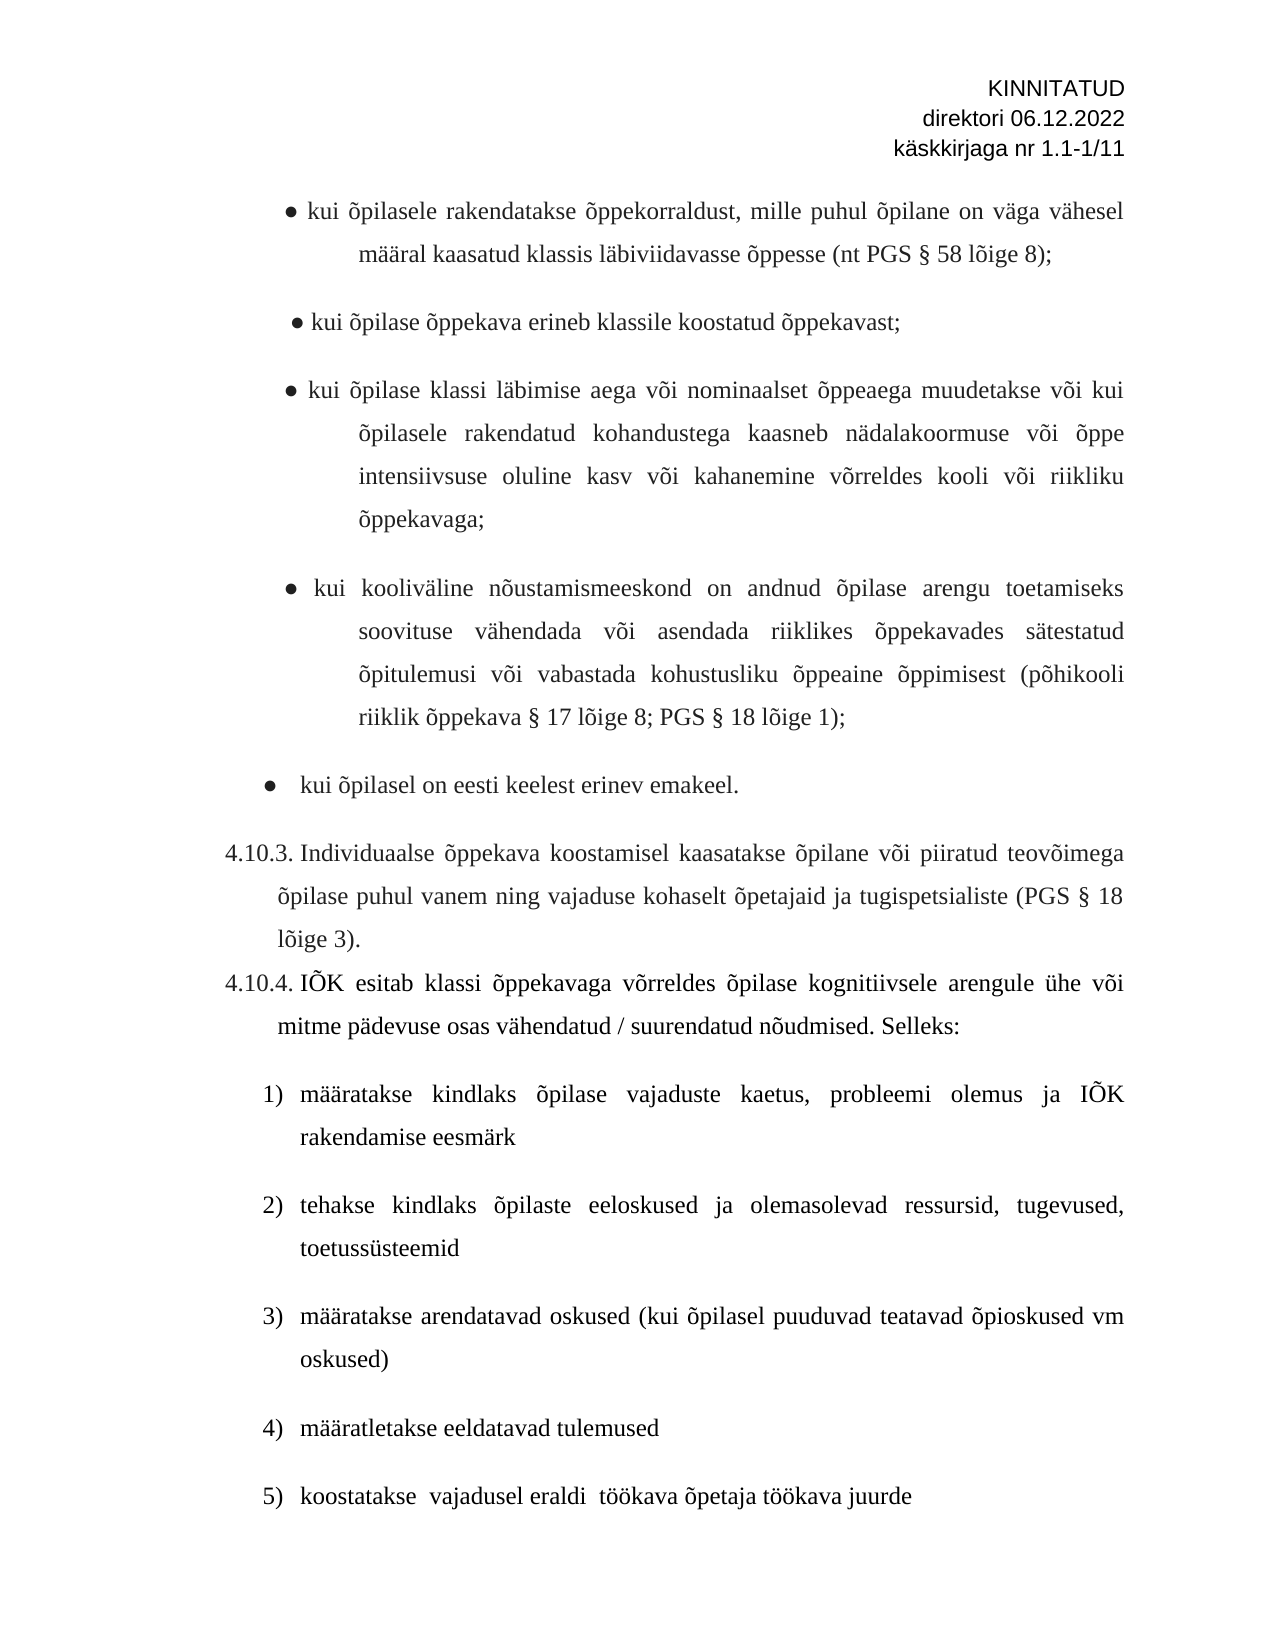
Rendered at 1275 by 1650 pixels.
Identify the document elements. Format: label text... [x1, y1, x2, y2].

list Individuaalse õppekava koostamisel kaasatakse õpilane või piiratud teovõimega õpilase puhul vanem ning vajaduse kohaselt õpetajaid ja tugispetsialiste (PGS § 18 lõige 3). [225, 838, 1125, 953]
text ● kui õpilase klassi läbimise aega või nominaalset õppeaega muudetakse või kui õpilasele rakendatud kohandustega kaasneb nädalakoormuse või õppe intensiivsuse oluline kasv või kahanemine võrreldes kooli või riikliku õppekavaga; [283, 375, 1125, 533]
text ● kui kooliväline nõustamismeeskond on andnud õpilase arengu toetamiseks soovituse vähendada või asendada riiklikes õppekavades sätestatud õpitulemusi või vabastada kohustusliku õppeaine õppimisest (põhikooli riiklik õppekava § 17 lõige 8; PGS § 18 lõige 1); [283, 573, 1125, 731]
text 4) määratletakse eeldatavad tulemused [262, 1413, 1125, 1441]
text 2) tehakse kindlaks õpilaste eeloskused ja olemasolevad ressursid, tugevused, toetussüsteemid [262, 1190, 1125, 1262]
text 5) koostatakse vajadusel eraldi töökava õpetaja töökava juurde [262, 1481, 1125, 1509]
text ● kui õpilasele rakendatakse õppekorraldust, mille puhul õpilane on väga vähesel määral kaasatud klassis läbiviidavasse õppesse (nt PGS § 58 lõige 8); [283, 196, 1125, 268]
text 1) määratakse kindlaks õpilase vajaduste kaetus, probleemi olemus ja IÕK rakendamise eesmärk [262, 1079, 1125, 1151]
text ● kui õpilase õppekava erineb klassile koostatud õppekavast; [283, 307, 1125, 336]
text 3) määratakse arendatavad oskused (kui õpilasel puuduvad teatavad õpioskused vm oskused) [262, 1301, 1125, 1373]
list IÕK esitab klassi õppekavaga võrreldes õpilase kognitiivsele arengule ühe või mitme pädevuse osas vähendatud / suurendatud nõudmised. Selleks: [225, 968, 1125, 1039]
list kui õpilasel on eesti keelest erinev emakeel. [262, 770, 1125, 799]
